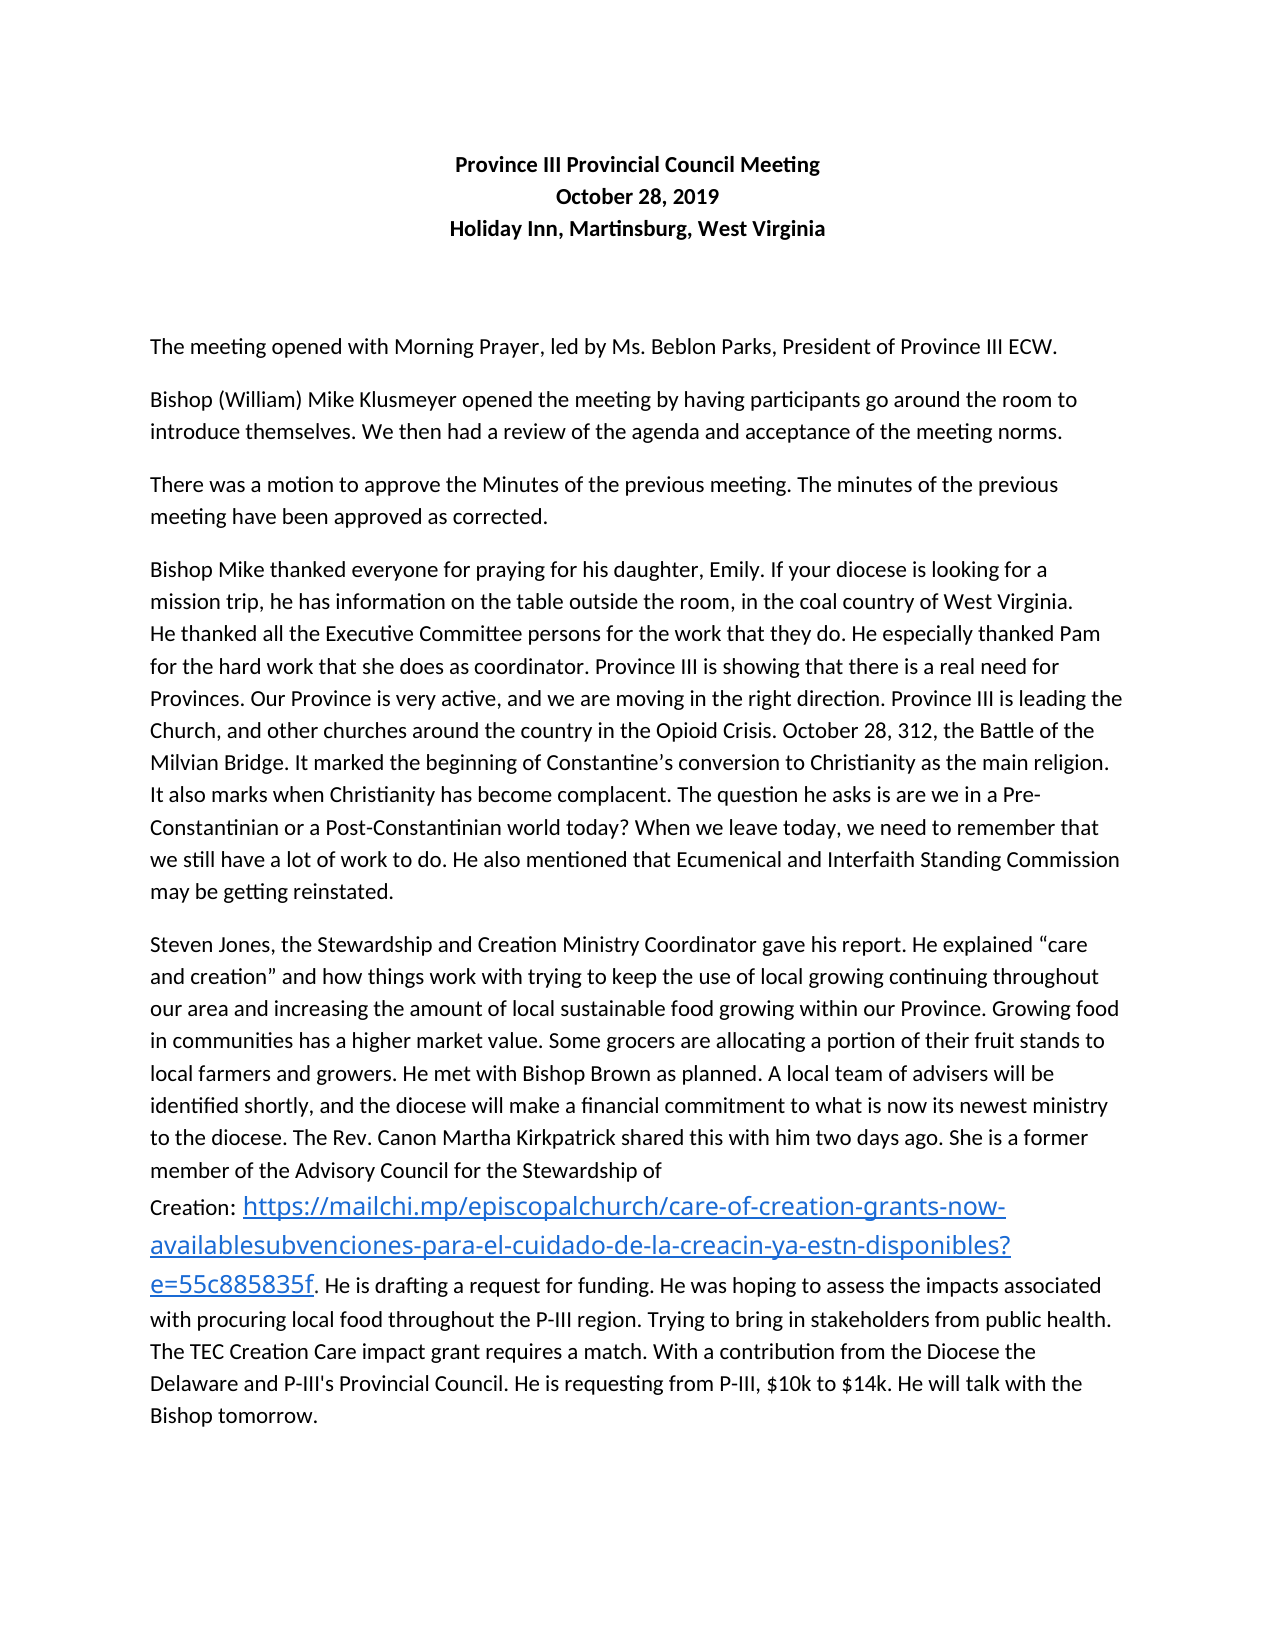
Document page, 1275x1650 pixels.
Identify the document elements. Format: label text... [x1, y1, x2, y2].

text Steven Jones, the Stewardship and Creation Ministry Coordinator gave his report. He explained “care and creation” and how things work with trying to keep the use of local growing continuing throughout our area and increasing the amount of local sustainable food growing within our Province. Growing food in communities has a higher market value. Some grocers are allocating a portion of their fruit stands to local farmers and growers. He met with Bishop Brown as planned. A local team of advisers will be identified shortly, and the diocese will make a financial commitment to what is now its newest ministry to the diocese. The Rev. Canon Martha Kirkpatrick shared this with him two days ago. She is a former member of the Advisory Council for the Stewardship of Creation: https://mailchi.mp/episcopalchurch/care-of-creation-grants-now-availablesubvenciones-para-el-cuidado-de-la-creacin-ya-estn-disponibles?e=55c885835f. He is drafting a request for funding. He was hoping to assess the impacts associated with procuring local food throughout the P-III region. Trying to bring in stakeholders from public health. The TEC Creation Care impact grant requires a match. With a contribution from the Diocese the Delaware and P-III's Provincial Council. He is requesting from P-III, $10k to $14k. He will talk with the Bishop tomorrow. [150, 930, 1125, 1429]
text Bishop Mike thanked everyone for praying for his daughter, Emily. If your diocese is looking for a mission trip, he has information on the table outside the room, in the coal country of West Virginia. He thanked all the Executive Committee persons for the work that they do. He especially thanked Pam for the hard work that she does as coordinator. Province III is showing that there is a real need for Provinces. Our Province is very active, and we are moving in the right direction. Province III is leading the Church, and other churches around the country in the Opioid Crisis. October 28, 312, the Battle of the Milvian Bridge. It marked the beginning of Constantine’s conversion to Christianity as the main religion. It also marks when Christianity has become complacent. The question he asks is are we in a Pre-Constantinian or a Post-Constantinian world today? When we leave today, we need to remember that we still have a lot of work to do. He also mentioned that Ecumenical and Interfaith Standing Commission may be getting reinstated. [150, 555, 1125, 905]
text Province III Provincial Council Meeting October 28, 2019 Holiday Inn, Martinsburg, West Virginia [150, 150, 1125, 307]
text Bishop (William) Mike Klusmeyer opened the meeting by having participants go around the room to introduce themselves. We then had a review of the agenda and acceptance of the meeting norms. [150, 385, 1125, 445]
text The meeting opened with Morning Prayer, led by Ms. Beblon Parks, President of Province III ECW. [150, 332, 1125, 360]
text There was a motion to approve the Minutes of the previous meeting. The minutes of the previous meeting have been approved as corrected. [150, 470, 1125, 530]
